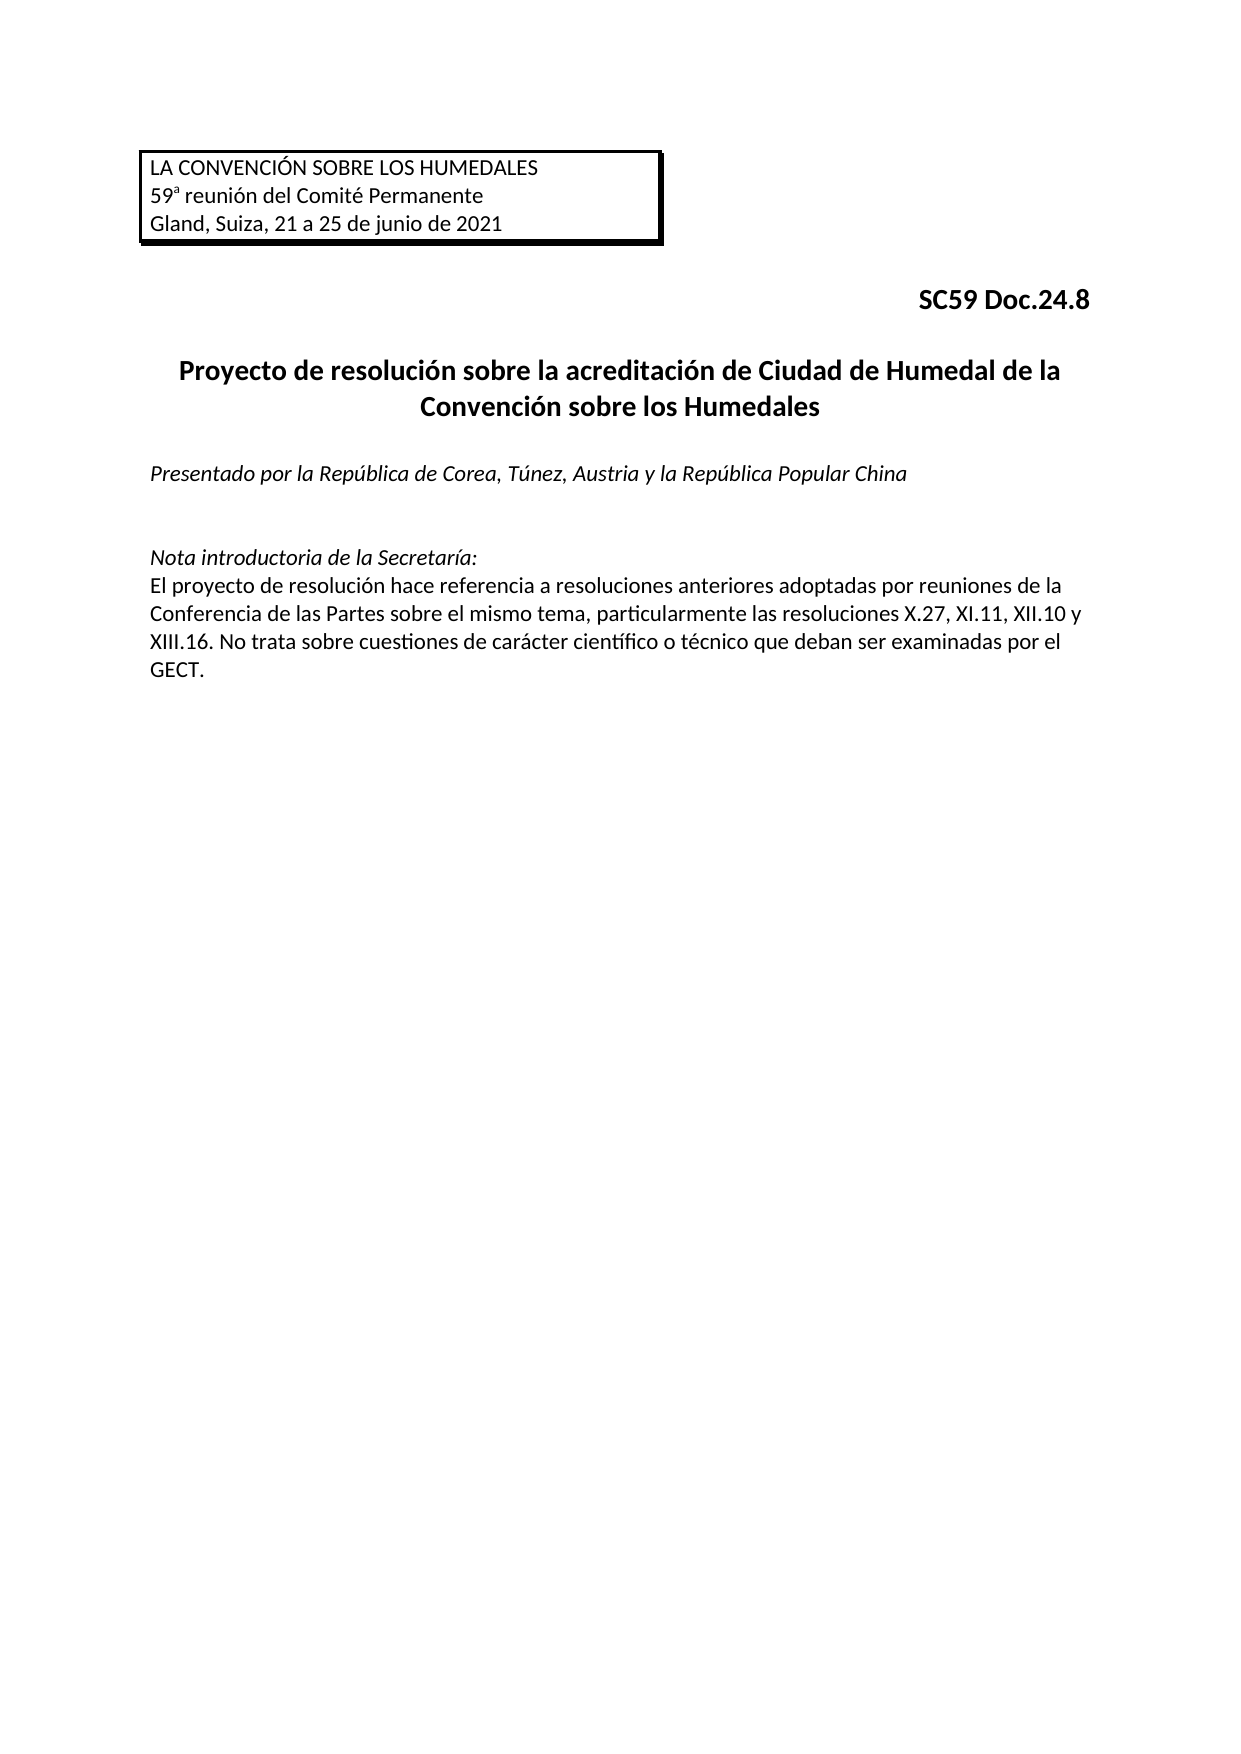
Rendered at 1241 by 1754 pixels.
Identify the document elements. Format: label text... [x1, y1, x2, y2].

text LA CONVENCIÓN SOBRE LOS HUMEDALES [142, 153, 658, 178]
text Gland, Suiza, 21 a 25 de junio de 2021 [142, 206, 658, 239]
text 59a reunión del Comité Permanente [142, 178, 658, 206]
text Presentado por la República de Corea, Túnez, Austria y la República Popular China [150, 459, 1090, 487]
text Nota introductoria de la Secretaría: [150, 543, 1090, 571]
title Proyecto de resolución sobre la acreditación de Ciudad de Humedal de la Convención sobre los Humedales [150, 352, 1090, 424]
text SC59 Doc.24.8 [150, 281, 1090, 317]
text El proyecto de resolución hace referencia a resoluciones anteriores adoptadas por reuniones de la Conferencia de las Partes sobre el mismo tema, particularmente las resoluciones X.27, XI.11, XII.10 y XIII.16. No trata sobre cuestiones de carácter científico o técnico que deban ser examinadas por el GECT. [150, 571, 1090, 683]
